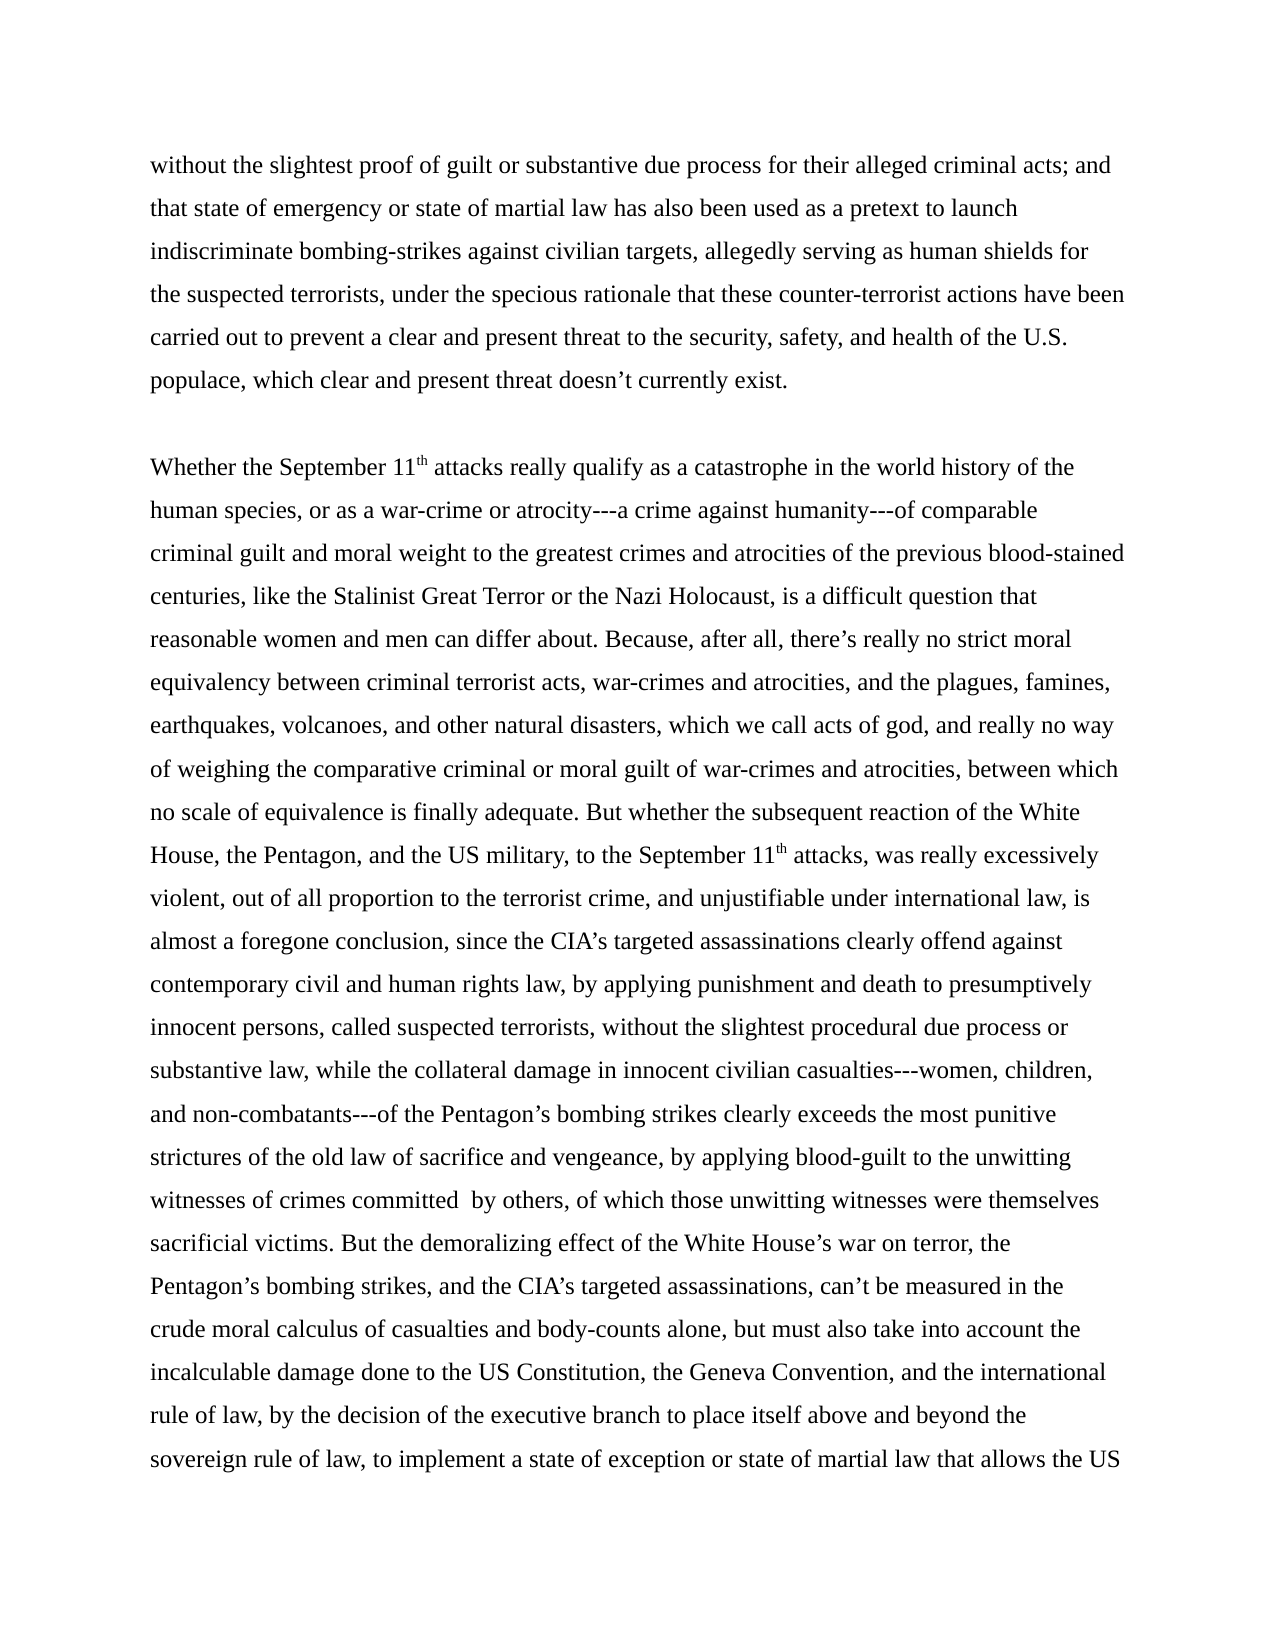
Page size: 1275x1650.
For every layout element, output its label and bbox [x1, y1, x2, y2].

text [150, 150, 1125, 394]
text [150, 452, 1125, 1472]
